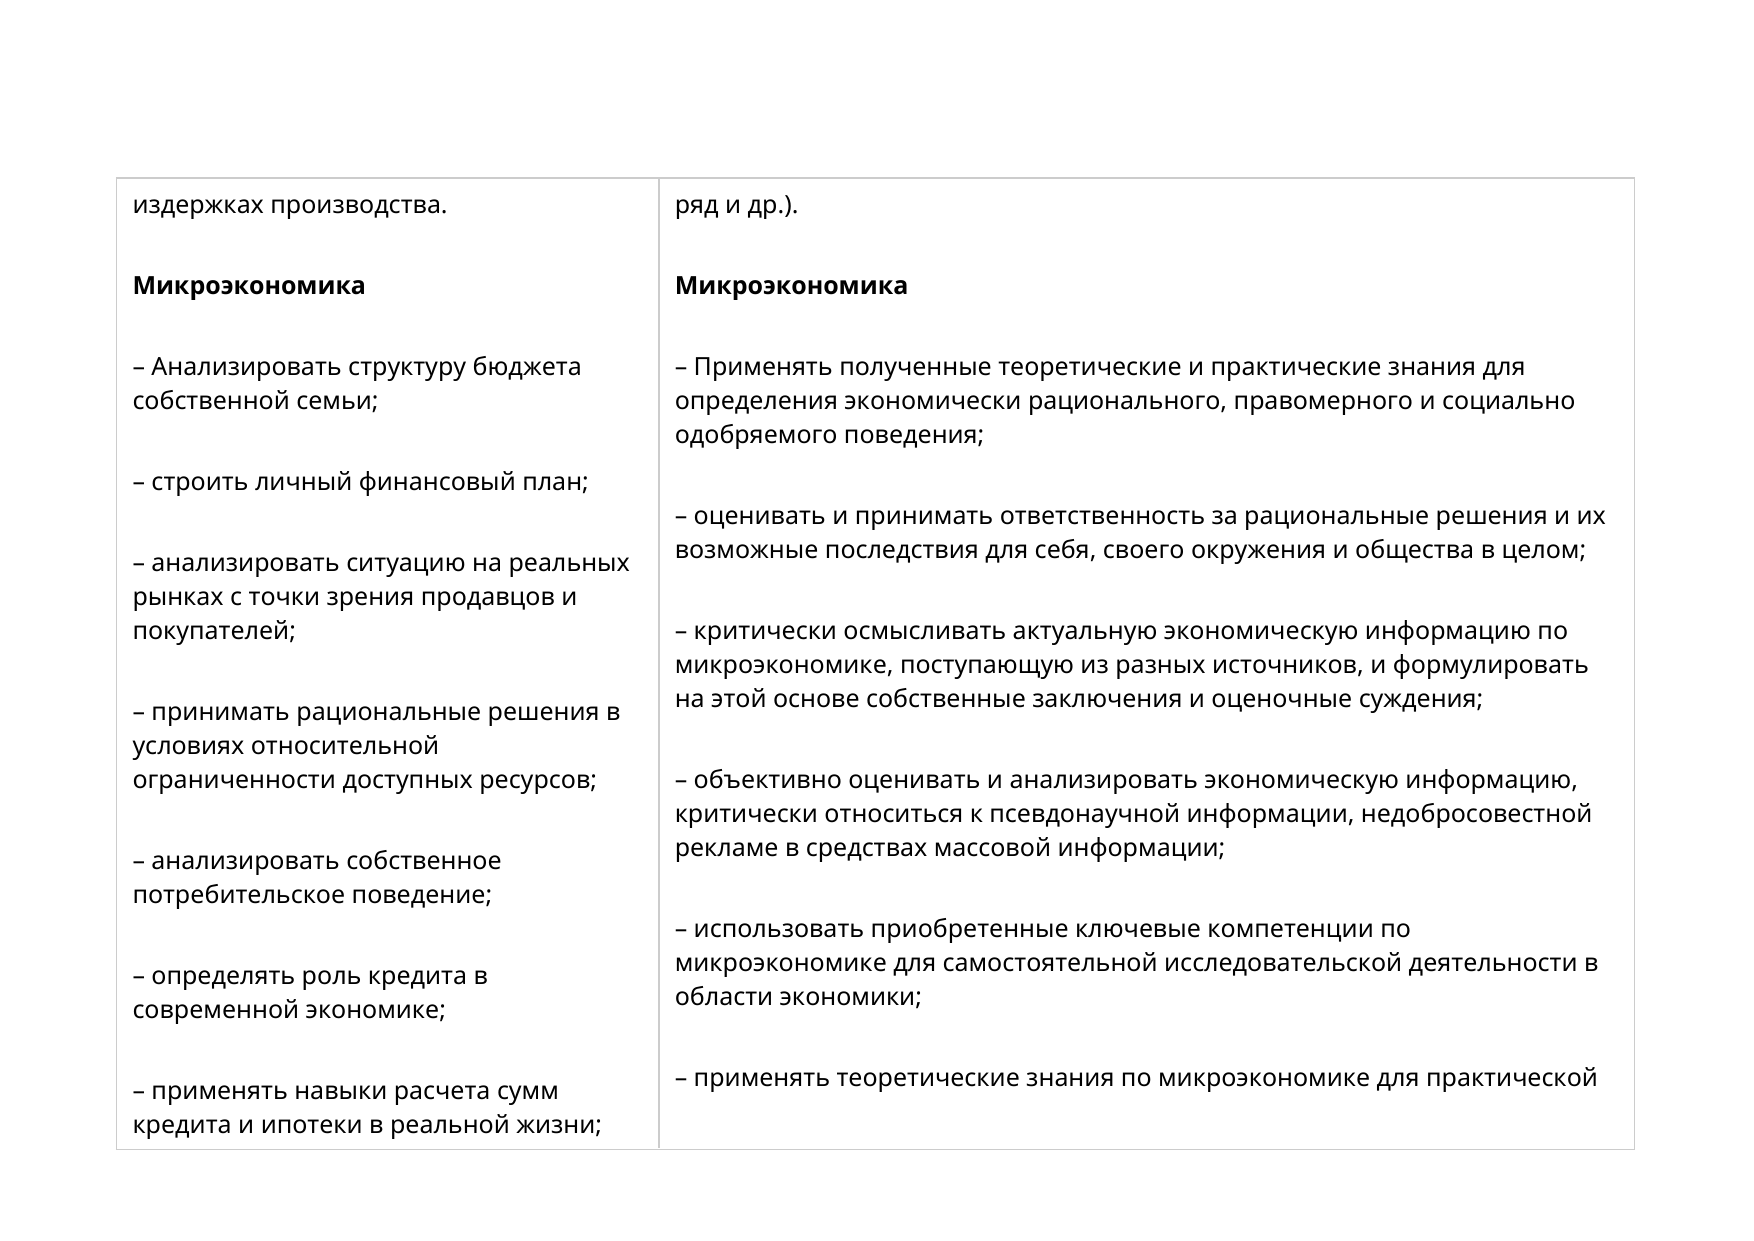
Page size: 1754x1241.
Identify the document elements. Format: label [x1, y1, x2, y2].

table_cell [660, 179, 1634, 1148]
table_cell [117, 179, 658, 1148]
